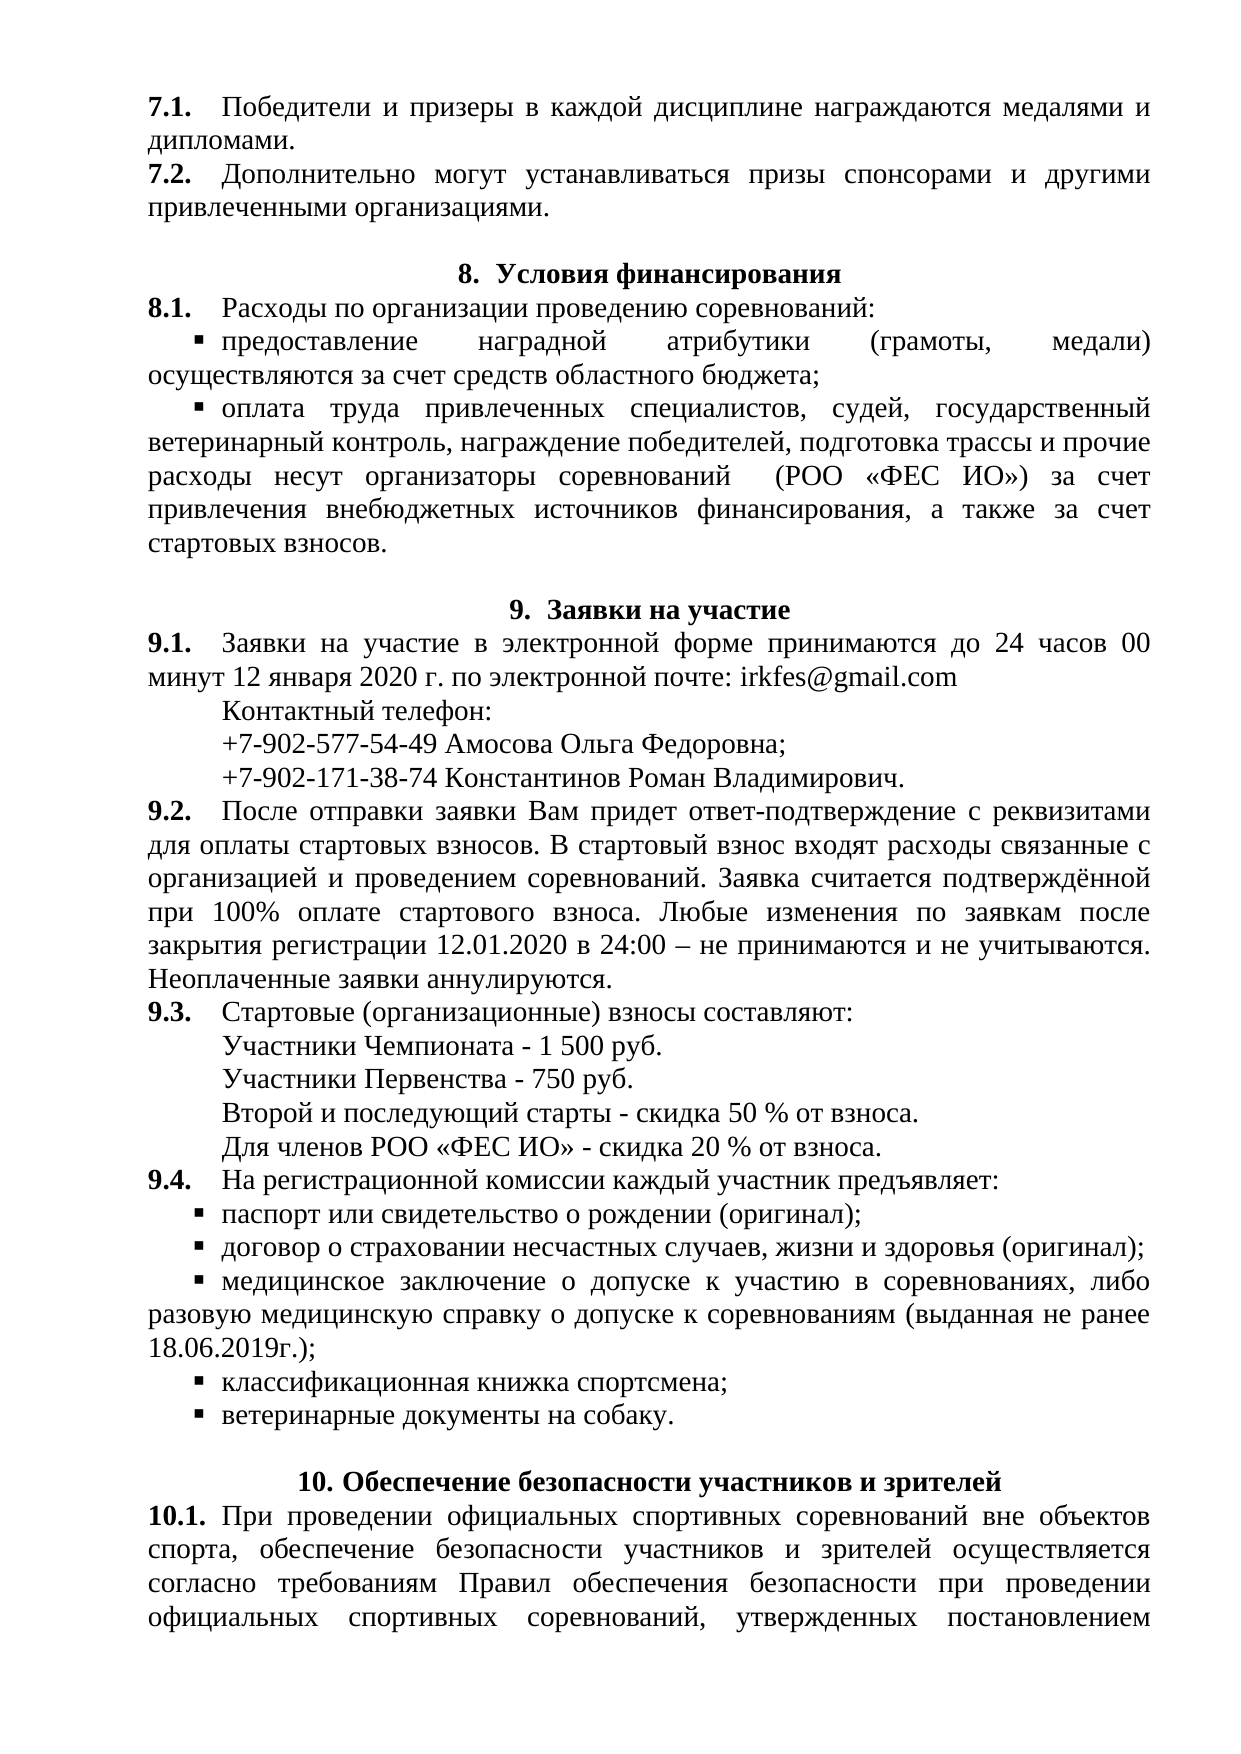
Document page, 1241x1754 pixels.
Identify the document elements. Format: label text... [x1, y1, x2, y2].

list Расходы по организации проведению соревнований: [148, 290, 1152, 323]
list договор о страховании несчастных случаев, жизни и здоровья (оригинал); [148, 1229, 1152, 1263]
list Заявки на участие в электронной форме принимаются до 24 часов 00 минут 12 января 2020 г. по электронной почте: irkfes@gmail.com [148, 626, 1152, 693]
list Второй и последующий старты - скидка 50 % от взноса. [222, 1095, 1152, 1129]
list Участники Чемпионата - 1 500 руб. [222, 1028, 1152, 1062]
list медицинское заключение о допуске к участию в соревнованиях, либо разовую медицинскую справку о допуске к соревнованиям (выданная не ранее 18.06.2019г.); [148, 1263, 1152, 1364]
list оплата труда привлеченных специалистов, судей, государственный ветеринарный контроль, награждение победителей, подготовка трассы и прочие расходы несут организаторы соревнований (РОО «ФЕС ИО») за счет привлечения внебюджетных источников финансирования, а также за счет стартовых взносов. [148, 391, 1152, 558]
list предоставление наградной атрибутики (грамоты, медали) осуществляются за счет средств областного бюджета; [148, 323, 1152, 391]
list На регистрационной комиссии каждый участник предъявляет: [148, 1162, 1152, 1196]
list +7-902-171-38-74 Константинов Роман Владимирович. [222, 760, 1152, 793]
list Условия финансирования [148, 256, 1152, 290]
list Участники Первенства - 750 руб. [222, 1062, 1152, 1095]
list Победители и призеры в каждой дисциплине награждаются медалями и дипломами. [148, 89, 1152, 156]
list После отправки заявки Вам придет ответ-подтверждение с реквизитами для оплаты стартовых взносов. В стартовый взнос входят расходы связанные с организацией и проведением соревнований. Заявка считается подтверждённой при 100% оплате стартового взноса. Любые изменения по заявкам после закрытия регистрации 12.01.2020 в 24:00 – не принимаются и не учитываются. Неоплаченные заявки аннулируются. [148, 793, 1152, 994]
list паспорт или свидетельство о рождении (оригинал); [148, 1196, 1152, 1229]
list Дополнительно могут устанавливаться призы спонсорами и другими привлеченными организациями. [148, 156, 1152, 223]
list Контактный телефон: [222, 693, 1152, 726]
list Обеспечение безопасности участников и зрителей [148, 1464, 1152, 1498]
list ветеринарные документы на собаку. [148, 1397, 1152, 1431]
list Для членов РОО «ФЕС ИО» - скидка 20 % от взноса. [222, 1129, 1152, 1162]
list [148, 1498, 1152, 1632]
list +7-902-577-54-49 Амосова Ольга Федоровна; [222, 726, 1152, 760]
list классификационная книжка спортсмена; [148, 1364, 1152, 1397]
list Заявки на участие [148, 592, 1152, 626]
list Стартовые (организационные) взносы составляют: [148, 994, 1152, 1028]
